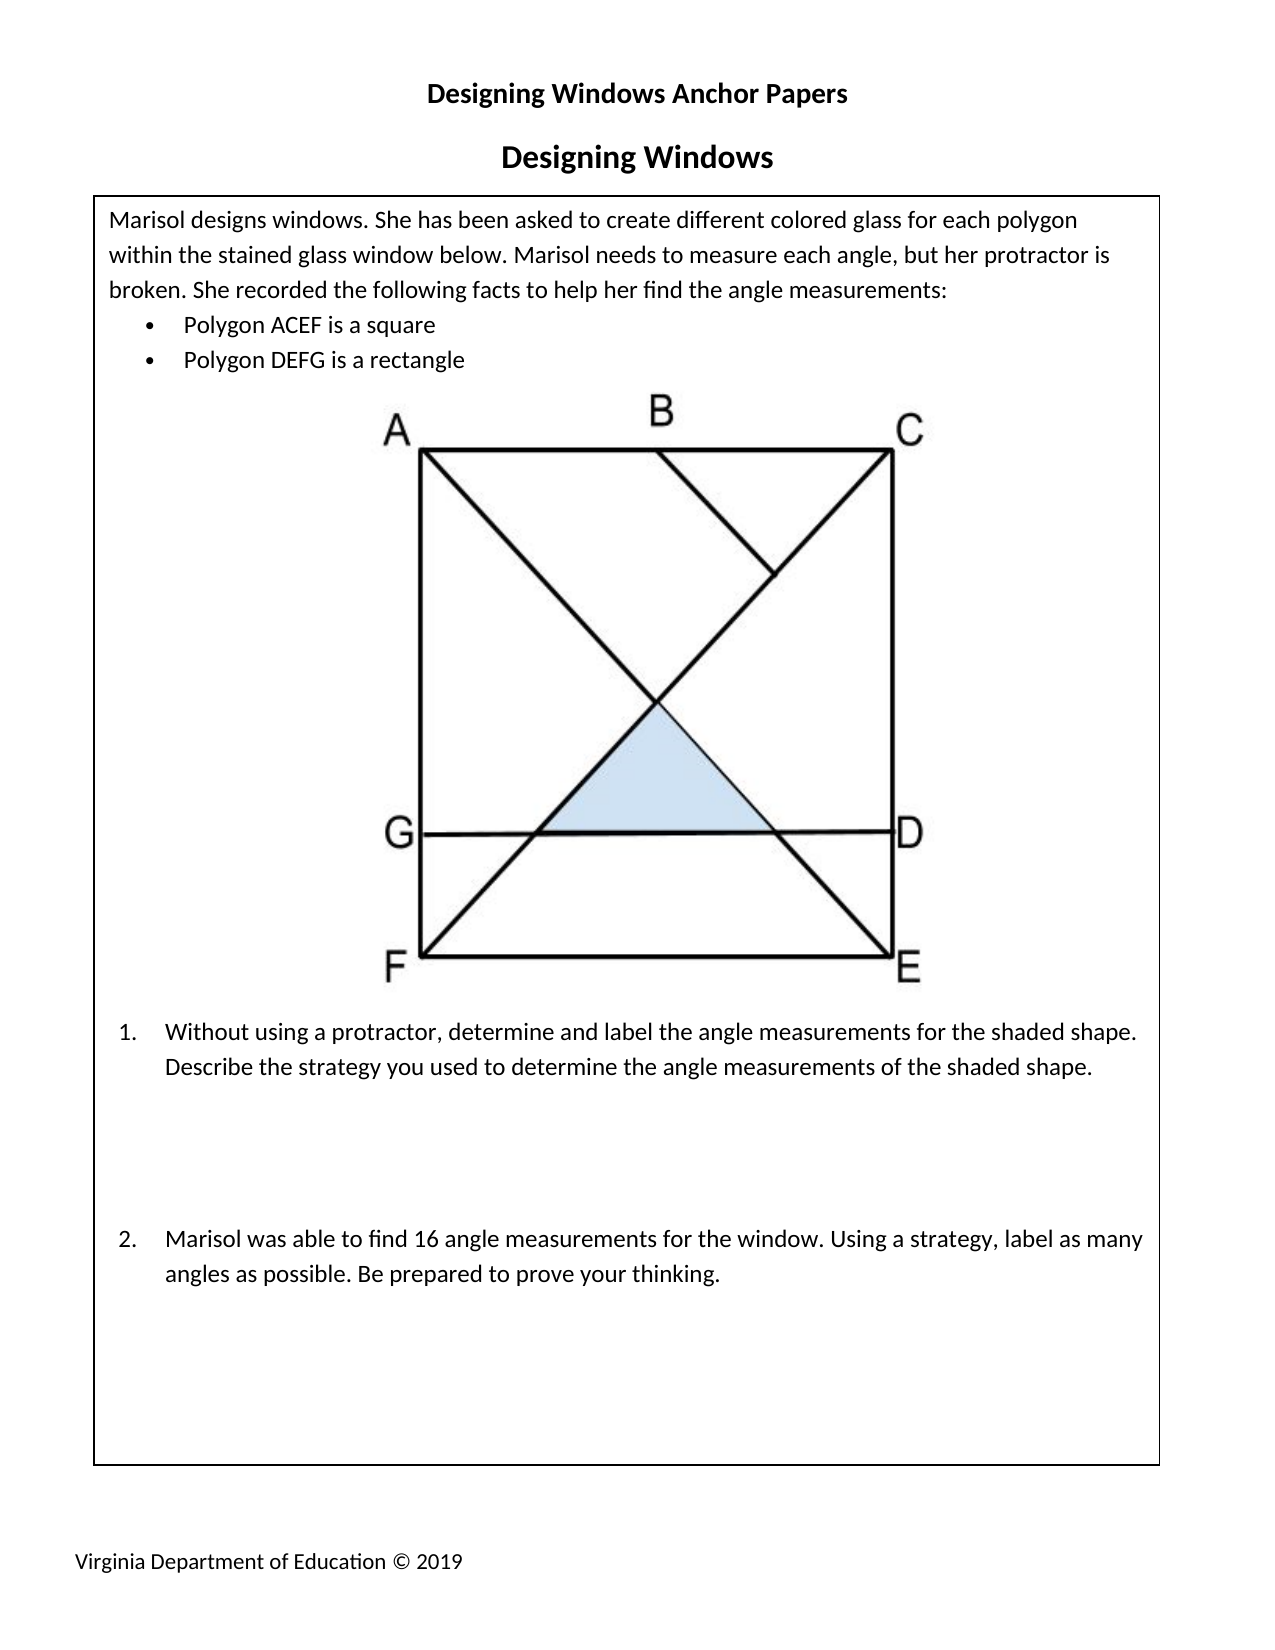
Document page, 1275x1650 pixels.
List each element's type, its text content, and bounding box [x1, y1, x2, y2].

list Student A [94, 196, 1200, 1468]
text Designing Windows [75, 136, 1200, 176]
